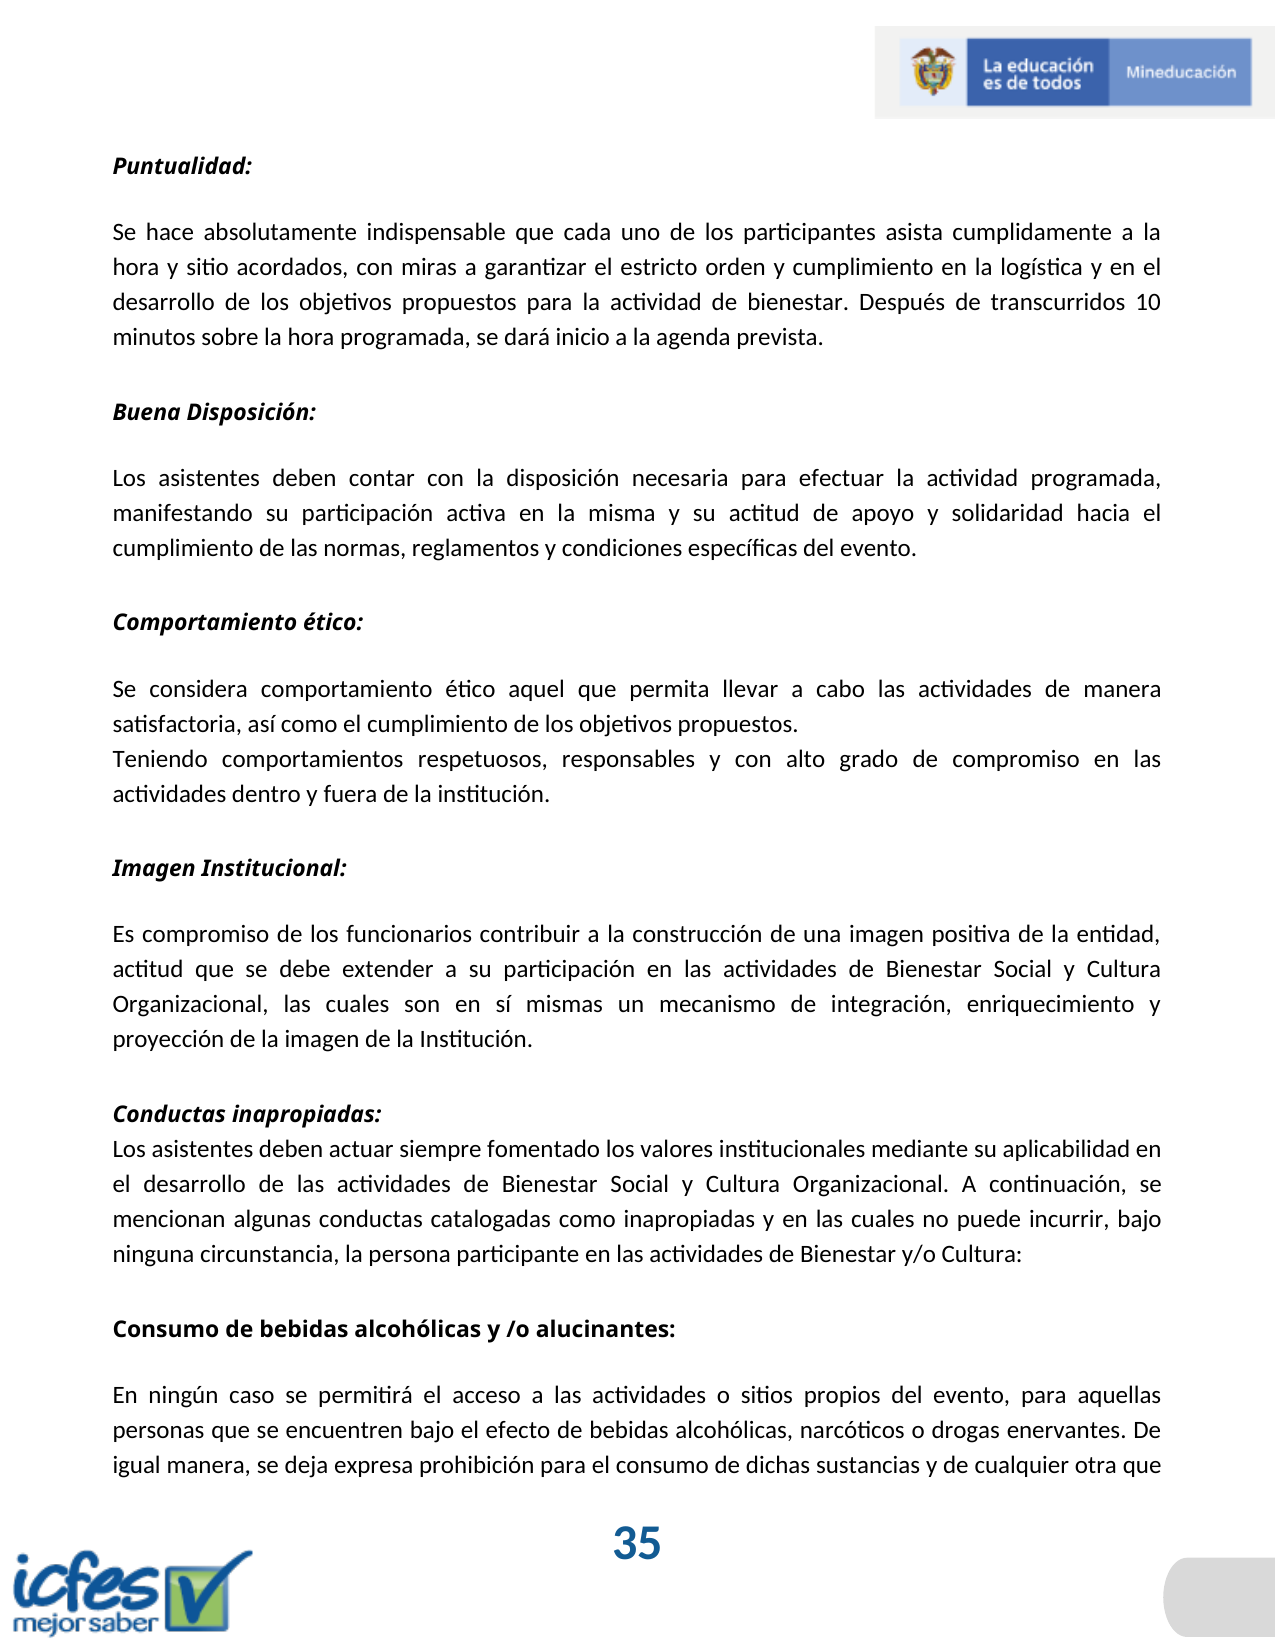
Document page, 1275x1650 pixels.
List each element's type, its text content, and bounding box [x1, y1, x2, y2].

text Se hace absolutamente indispensable que cada uno de los participantes asista cumplidamente a la hora y sitio acordados, con miras a garantizar el estricto orden y cumplimiento en la logística y en el desarrollo de los objetivos propuestos para la actividad de bienestar. Después de transcurridos 10 minutos sobre la hora programada, se dará inicio a la agenda prevista. [112, 216, 1163, 352]
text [112, 1379, 1163, 1479]
text Teniendo comportamientos respetuosos, responsables y con alto grado de compromiso en las actividades dentro y fuera de la institución. [112, 743, 1163, 808]
subtitle Puntualidad: [112, 150, 1163, 181]
subtitle Conductas inapropiadas: [112, 1097, 1163, 1129]
subtitle Buena Disposición: [112, 396, 1163, 427]
text Se considera comportamiento ético aquel que permita llevar a cabo las actividades de manera satisfactoria, así como el cumplimiento de los objetivos propuestos. [112, 673, 1163, 738]
text Es compromiso de los funcionarios contribuir a la construcción de una imagen positiva de la entidad, actitud que se debe extender a su participación en las actividades de Bienestar Social y Cultura Organizacional, las cuales son en sí mismas un mecanismo de integración, enriquecimiento y proyección de la imagen de la Institución. [112, 918, 1163, 1054]
subtitle Consumo de bebidas alcohólicas y /o alucinantes: [112, 1313, 1163, 1344]
text Los asistentes deben actuar siempre fomentado los valores institucionales mediante su aplicabilidad en el desarrollo de las actividades de Bienestar Social y Cultura Organizacional. A continuación, se mencionan algunas conductas catalogadas como inapropiadas y en las cuales no puede incurrir, bajo ninguna circunstancia, la persona participante en las actividades de Bienestar y/o Cultura: [112, 1133, 1163, 1269]
subtitle Comportamiento ético: [112, 606, 1163, 637]
subtitle Imagen Institucional: [112, 852, 1163, 883]
picture [0, 1543, 273, 1645]
picture [874, 26, 1275, 119]
text Los asistentes deben contar con la disposición necesaria para efectuar la actividad programada, manifestando su participación activa en la misma y su actitud de apoyo y solidaridad hacia el cumplimiento de las normas, reglamentos y condiciones específicas del evento. [112, 462, 1163, 563]
